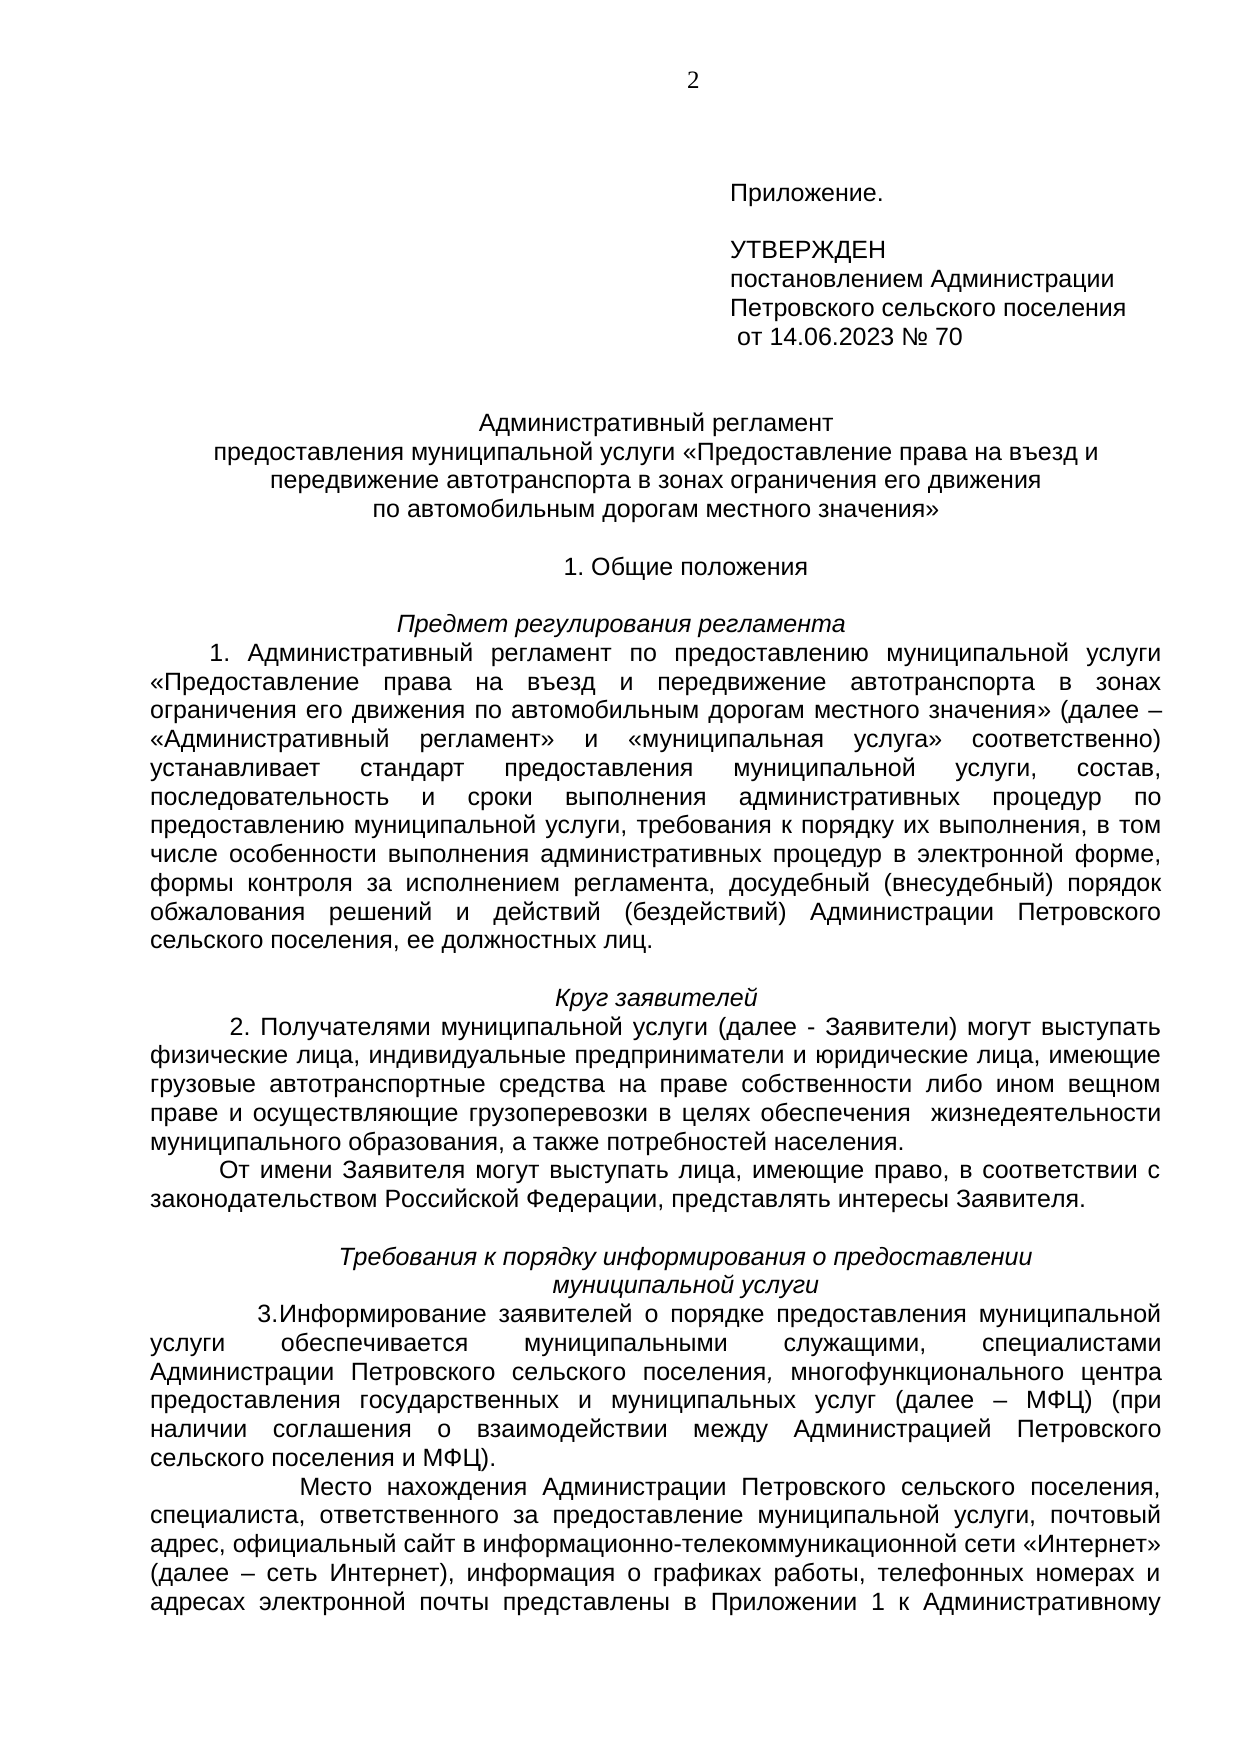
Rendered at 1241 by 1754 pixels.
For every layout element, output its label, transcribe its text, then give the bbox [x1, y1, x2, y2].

text по автомобильным дорогам местного значения» [150, 494, 1162, 523]
text Административный регламент [150, 408, 1162, 437]
text постановлением Администрации [150, 264, 1162, 293]
text Круг заявителей [150, 983, 1162, 1012]
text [150, 1472, 1162, 1615]
text Требования к порядку информирования о предоставлении [150, 1242, 1162, 1270]
text 3.Информирование заявителей о порядке предоставления муниципальной услуги обеспечивается муниципальными служащими, специалистами Администрации Петровского сельского поселения, многофункционального центра предоставления государственных и муниципальных услуг (далее – МФЦ) (при наличии соглашения о взаимодействии между Администрацией Петровского сельского поселения и МФЦ). [150, 1299, 1162, 1472]
text муниципальной услуги [150, 1270, 1162, 1299]
text УТВЕРЖДЕН [150, 235, 1162, 264]
text от 14.06.2023 № 70 [150, 322, 1162, 350]
text предоставления муниципальной услуги «Предоставление права на въезд и передвижение автотранспорта в зонах ограничения его движения [150, 437, 1162, 494]
text 1. Общие положения [150, 552, 1162, 580]
text Петровского сельского поселения [150, 293, 1162, 322]
text Предмет регулирования регламента [150, 609, 1162, 638]
text Приложение. [150, 178, 1162, 207]
text 2. Получателями муниципальной услуги (далее - Заявители) могут выступать физические лица, индивидуальные предприниматели и юридические лица, имеющие грузовые автотранспортные средства на праве собственности либо ином вещном праве и осуществляющие грузоперевозки в целях обеспечения жизнедеятельности муниципального образования, а также потребностей населения. [150, 1012, 1162, 1155]
text 1. Административный регламент по предоставлению муниципальной услуги «Предоставление права на въезд и передвижение автотранспорта в зонах ограничения его движения по автомобильным дорогам местного значения» (далее – «Административный регламент» и «муниципальная услуга» соответственно) устанавливает стандарт предоставления муниципальной услуги, состав, последовательность и сроки выполнения административных процедур по предоставлению муниципальной услуги, требования к порядку их выполнения, в том числе особенности выполнения административных процедур в электронной форме, формы контроля за исполнением регламента, досудебный (внесудебный) порядок обжалования решений и действий (бездействий) Администрации Петровского сельского поселения, ее должностных лиц. [150, 638, 1162, 954]
text От имени Заявителя могут выступать лица, имеющие право, в соответствии с законодательством Российской Федерации, представлять интересы Заявителя. [150, 1155, 1162, 1213]
